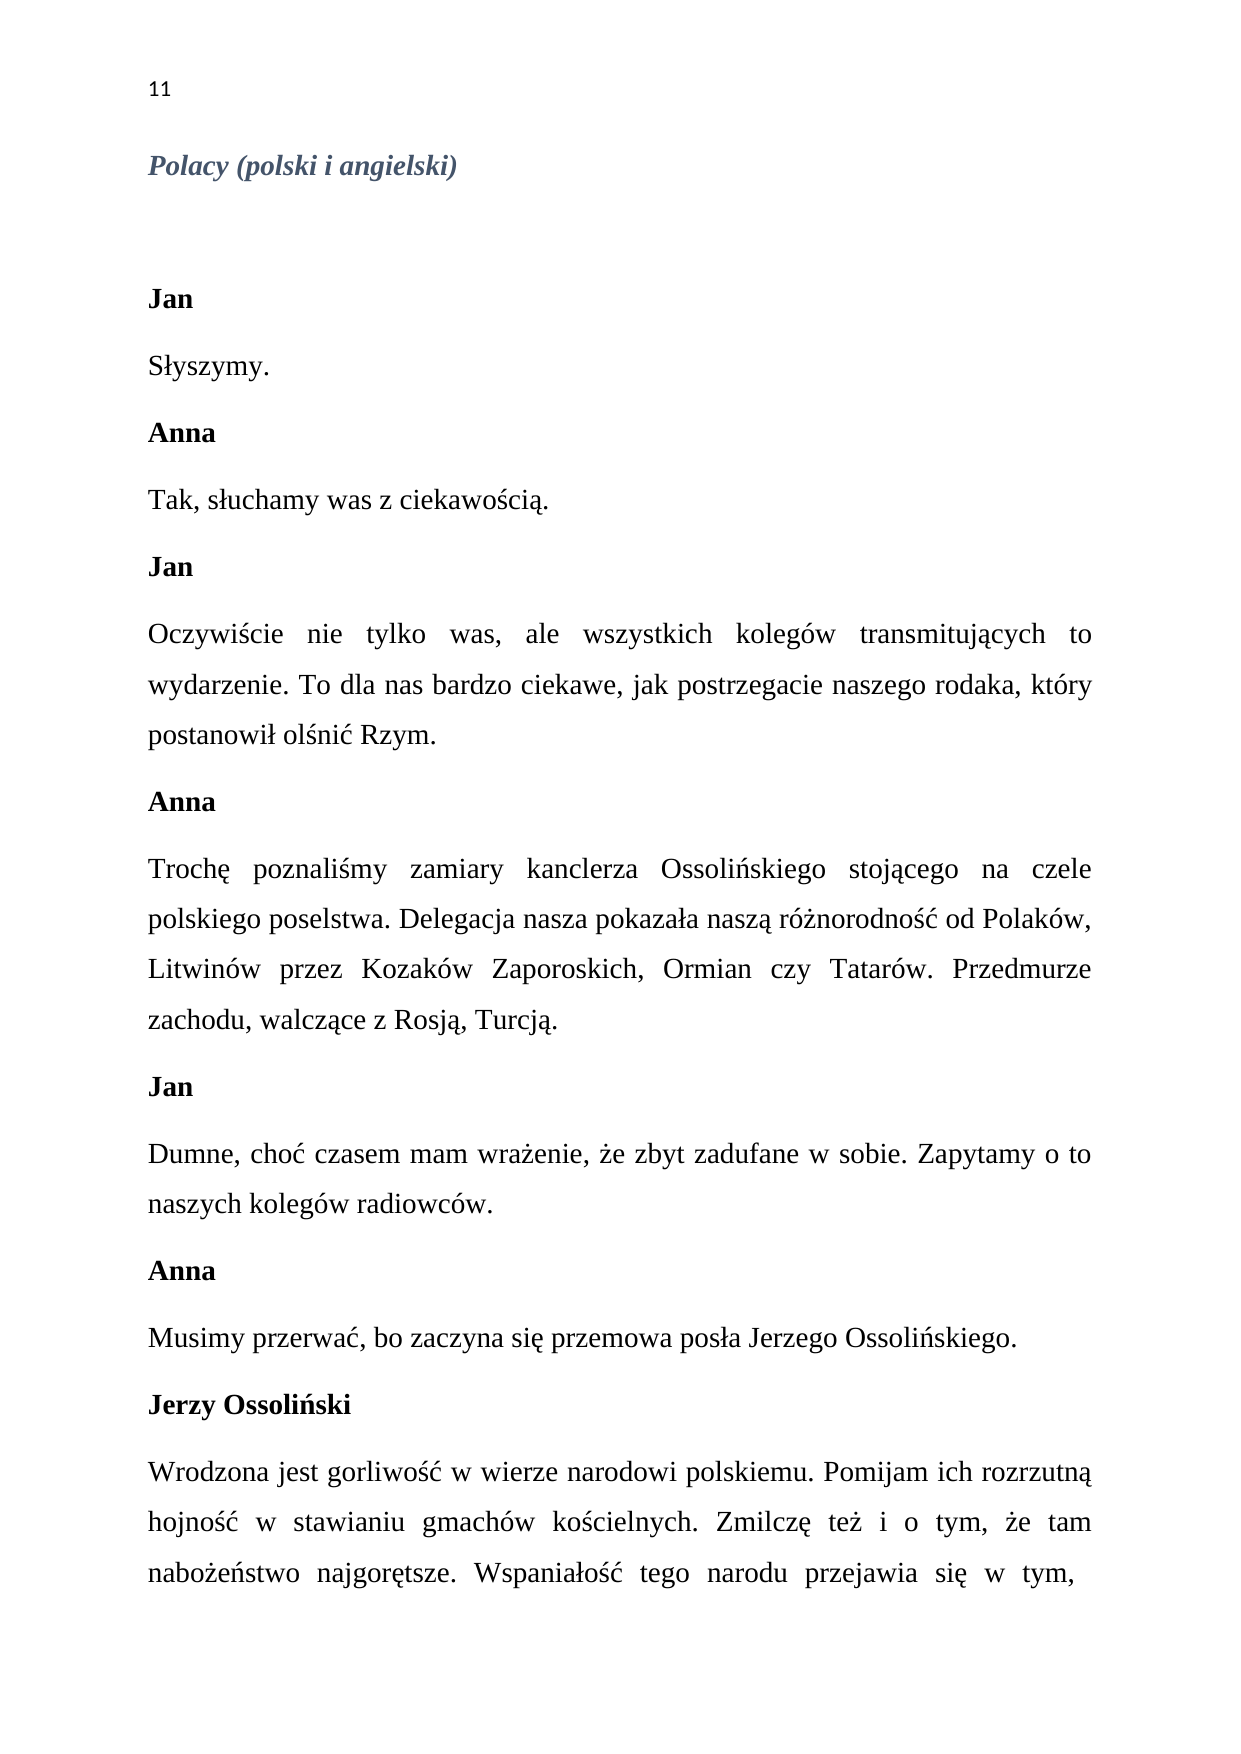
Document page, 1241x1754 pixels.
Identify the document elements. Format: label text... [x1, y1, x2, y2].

text Dumne, choć czasem mam wrażenie, że zbyt zadufane w sobie. Zapytamy o to naszych kolegów radiowców. [148, 1136, 1093, 1220]
text Anna [148, 1253, 1093, 1287]
text Tak, słuchamy was z ciekawością. [148, 482, 1093, 516]
text Jan [148, 549, 1093, 583]
text Oczywiście nie tylko was, ale wszystkich kolegów transmitujących to wydarzenie. To dla nas bardzo ciekawe, jak postrzegacie naszego rodaka, który postanowił olśnić Rzym. [148, 616, 1093, 751]
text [148, 1454, 1093, 1588]
text Jerzy Ossoliński [148, 1387, 1093, 1421]
text Anna [148, 784, 1093, 818]
text Słyszymy. [148, 348, 1093, 382]
text Polacy (polski i angielski) [148, 148, 1093, 181]
text Anna [148, 416, 1093, 449]
text Trochę poznaliśmy zamiary kanclerza Ossolińskiego stojącego na czele polskiego poselstwa. Delegacja nasza pokazała naszą różnorodność od Polaków, Litwinów przez Kozaków Zaporoskich, Ormian czy Tatarów. Przedmurze zachodu, walczące z Rosją, Turcją. [148, 851, 1093, 1036]
text Jan [148, 282, 1093, 315]
text Jan [148, 1069, 1093, 1102]
text Musimy przerwać, bo zaczyna się przemowa posła Jerzego Ossolińskiego. [148, 1320, 1093, 1354]
